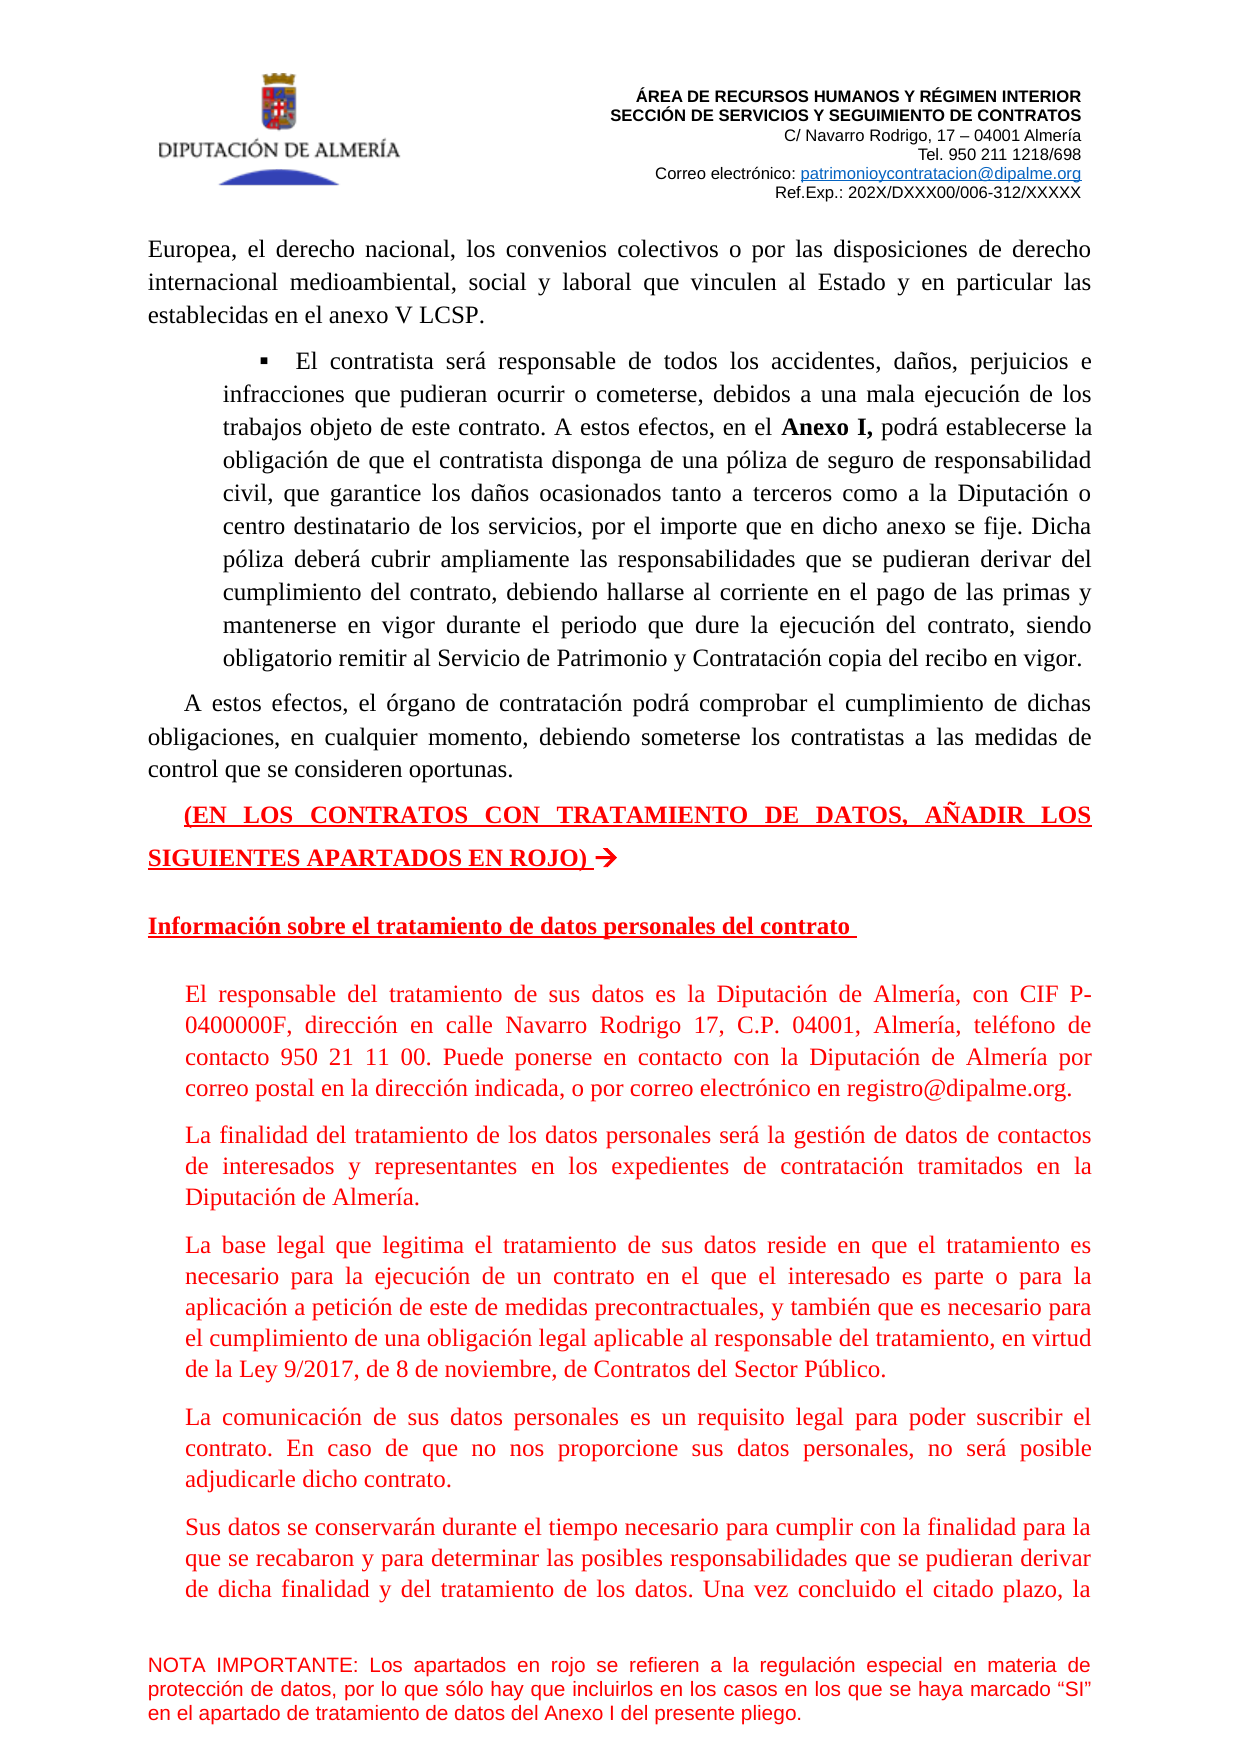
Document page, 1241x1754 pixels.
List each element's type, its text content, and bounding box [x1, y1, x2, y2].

text El responsable del tratamiento de sus datos es la Diputación de Almería, con CIF P-0400000F, dirección en calle Navarro Rodrigo 17, C.P. 04001, Almería, teléfono de contacto 950 21 11 00. Puede ponerse en contacto con la Diputación de Almería por correo postal en la dirección indicada, o por correo electrónico en registro@dipalme.org. [185, 979, 1092, 1101]
picture [158, 73, 402, 187]
text Información sobre el tratamiento de datos personales del contrato [148, 911, 1092, 940]
text La base legal que legitima el tratamiento de sus datos reside en que el tratamiento es necesario para la ejecución de un contrato en el que el interesado es parte o para la aplicación a petición de este de medidas precontractuales, y también que es necesario para el cumplimiento de una obligación legal aplicable al responsable del tratamiento, en virtud de la Ley 9/2017, de 8 de noviembre, de Contratos del Sector Público. [185, 1230, 1092, 1383]
list El contratista será responsable de todos los accidentes, daños, perjuicios e infracciones que pudieran ocurrir o cometerse, debidos a una mala ejecución de los trabajos objeto de este contrato. A estos efectos, en el Anexo I, podrá establecerse la obligación de que el contratista disponga de una póliza de seguro de responsabilidad civil, que garantice los daños ocasionados tanto a terceros como a la Diputación o centro destinatario de los servicios, por el importe que en dicho anexo se fije. Dicha póliza deberá cubrir ampliamente las responsabilidades que se pudieran derivar del cumplimiento del contrato, debiendo hallarse al corriente en el pago de las primas y mantenerse en vigor durante el periodo que dure la ejecución del contrato, siendo obligatorio remitir al Servicio de Patrimonio y Contratación copia del recibo en vigor. [223, 346, 1092, 672]
text (EN LOS CONTRATOS CON TRATAMIENTO DE DATOS, AÑADIR LOS SIGUIENTES APARTADOS EN ROJO) [148, 800, 1092, 872]
text La comunicación de sus datos personales es un requisito legal para poder suscribir el contrato. En caso de que no nos proporcione sus datos personales, no será posible adjudicarle dicho contrato. [185, 1402, 1092, 1493]
text A estos efectos, el órgano de contratación podrá comprobar el cumplimiento de dichas obligaciones, en cualquier momento, debiendo someterse los contratistas a las medidas de control que se consideren oportunas. [148, 688, 1092, 783]
text La finalidad del tratamiento de los datos personales será la gestión de datos de contactos de interesados y representantes en los expedientes de contratación tramitados en la Diputación de Almería. [185, 1120, 1092, 1211]
